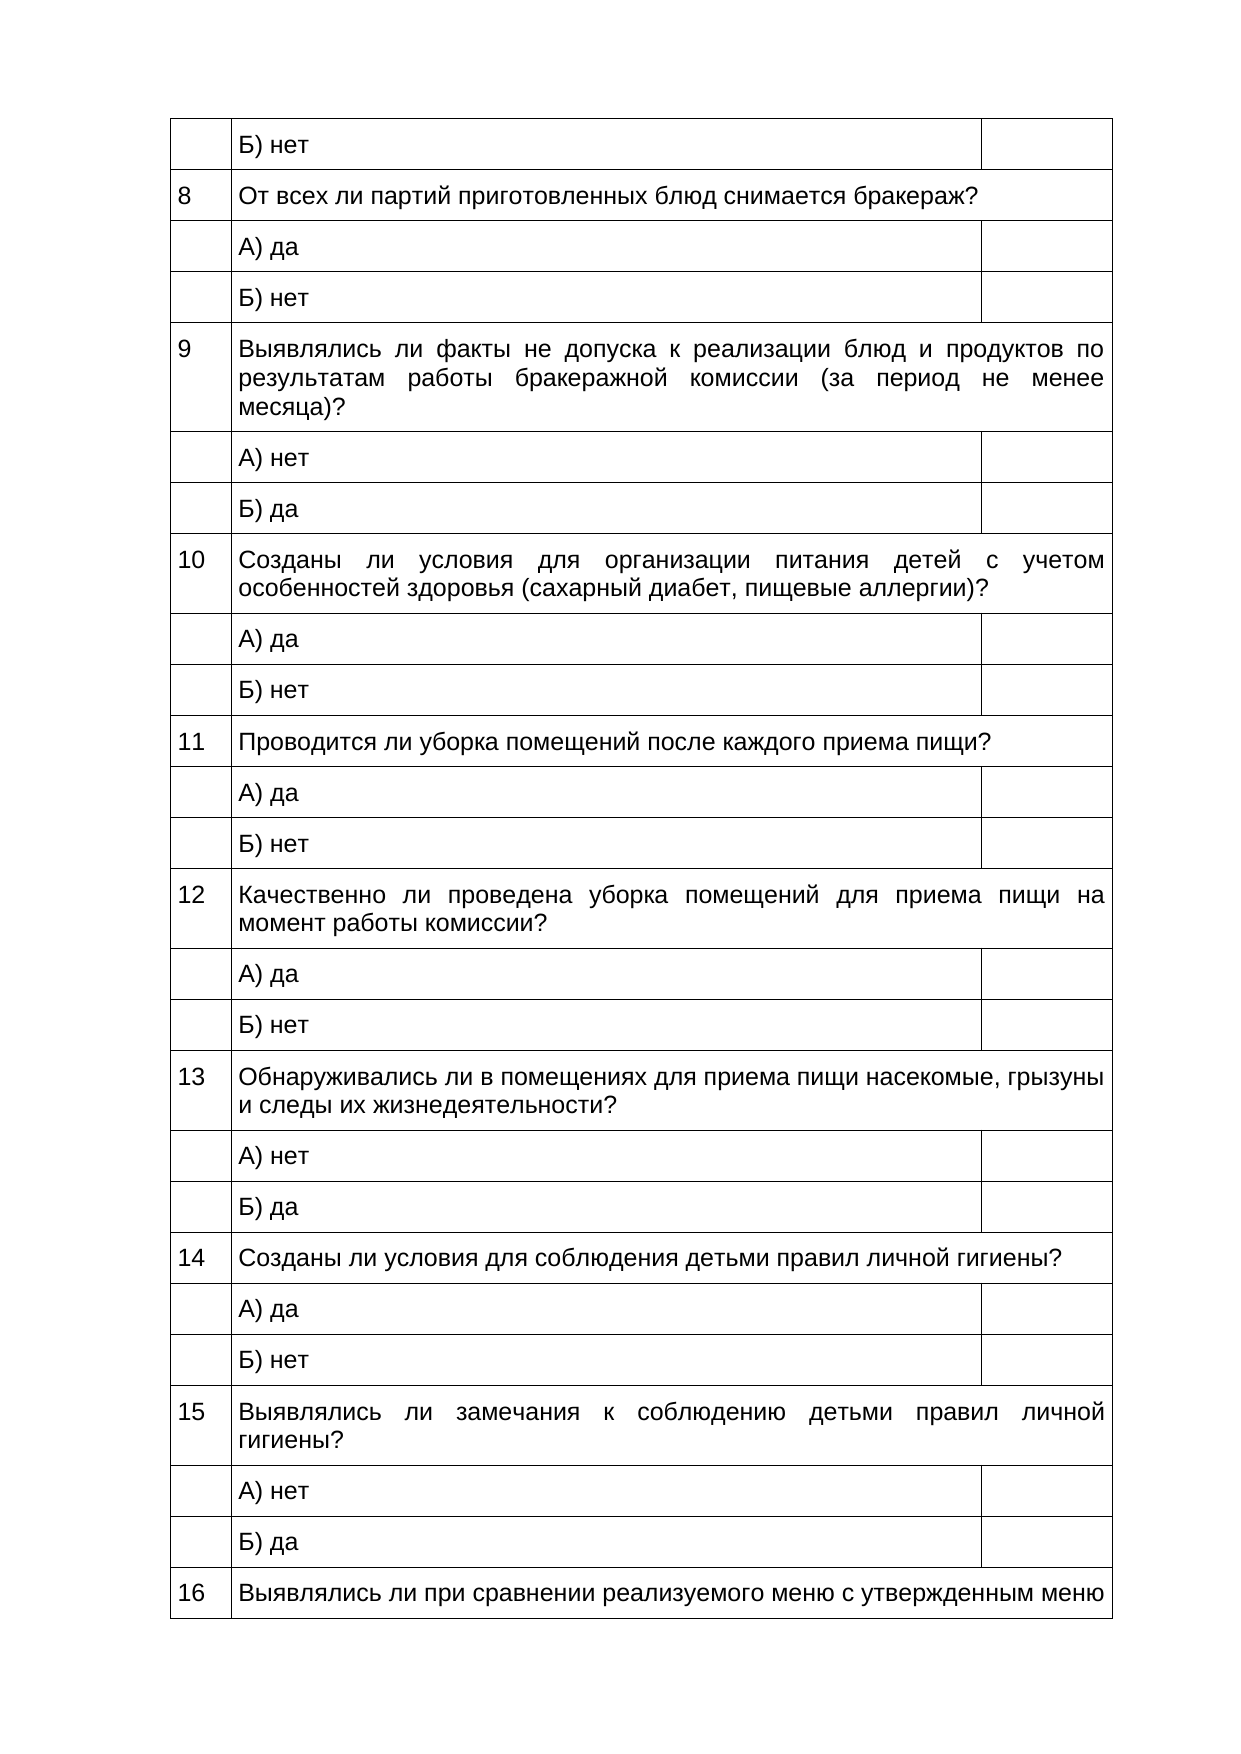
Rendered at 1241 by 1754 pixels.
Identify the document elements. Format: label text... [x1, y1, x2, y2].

table_cell 9 [171, 323, 231, 431]
table_cell Обнаруживались ли в помещениях для приема пищи насекомые, грызуны и следы их жизнедеятельности? [232, 1051, 1112, 1129]
table_cell 14 [171, 1233, 231, 1283]
table_cell Б) нет [232, 665, 981, 715]
table_cell А) да [232, 767, 981, 817]
table_cell А) да [232, 221, 981, 271]
table_cell Б) нет [232, 1000, 981, 1050]
table_cell Б) нет [232, 1335, 981, 1385]
table_cell 10 [171, 534, 231, 613]
table_cell [171, 1517, 231, 1567]
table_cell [232, 1568, 1112, 1618]
table_cell Б) нет [232, 272, 981, 322]
table_cell [171, 1284, 231, 1334]
table_cell Б) да [232, 483, 981, 533]
table_cell [171, 614, 231, 664]
table_cell А) да [232, 614, 981, 664]
table_cell Созданы ли условия для организации питания детей с учетом особенностей здоровья (сахарный диабет, пищевые аллергии)? [232, 534, 1112, 613]
table_cell Выявлялись ли факты не допуска к реализации блюд и продуктов по результатам работы бракеражной комиссии (за период не менее месяца)? [232, 323, 1112, 431]
table_cell 8 [171, 170, 231, 220]
table_cell А) нет [232, 1131, 981, 1181]
table_cell [171, 272, 231, 322]
table_cell 13 [171, 1051, 231, 1129]
table_cell [982, 1000, 1112, 1050]
table_cell Б) да [232, 1517, 981, 1567]
table_cell [982, 221, 1112, 271]
table_cell [171, 818, 231, 868]
table_cell [982, 272, 1112, 322]
table_cell 12 [171, 869, 231, 948]
table_cell [982, 949, 1112, 999]
table_cell [171, 1000, 231, 1050]
table_cell [171, 1182, 231, 1232]
table_cell [171, 119, 231, 169]
table_cell А) да [232, 1284, 981, 1334]
table_cell 16 [171, 1568, 231, 1618]
table_cell [982, 767, 1112, 817]
table_cell [982, 614, 1112, 664]
table_cell Б) нет [232, 818, 981, 868]
table_cell [171, 483, 231, 533]
table_cell [171, 949, 231, 999]
table_cell [171, 1131, 231, 1181]
table_cell [171, 1335, 231, 1385]
table_cell Качественно ли проведена уборка помещений для приема пищи на момент работы комиссии? [232, 869, 1112, 948]
table_cell [982, 1335, 1112, 1385]
table_cell Проводится ли уборка помещений после каждого приема пищи? [232, 716, 1112, 766]
table_cell [982, 1131, 1112, 1181]
table_cell [982, 665, 1112, 715]
table_cell Созданы ли условия для соблюдения детьми правил личной гигиены? [232, 1233, 1112, 1283]
table_cell [982, 1517, 1112, 1567]
table_cell [171, 1466, 231, 1516]
table_cell А) нет [232, 1466, 981, 1516]
table_cell [171, 767, 231, 817]
table_cell [982, 1284, 1112, 1334]
table_cell От всех ли партий приготовленных блюд снимается бракераж? [232, 170, 1112, 220]
table_cell 15 [171, 1386, 231, 1464]
table_cell [982, 1466, 1112, 1516]
table_cell [171, 665, 231, 715]
table_cell Выявлялись ли замечания к соблюдению детьми правил личной гигиены? [232, 1386, 1112, 1464]
table_cell Б) да [232, 1182, 981, 1232]
table_cell Б) нет [232, 119, 981, 169]
table_cell [982, 119, 1112, 169]
table_cell [982, 483, 1112, 533]
table_cell [171, 221, 231, 271]
table_cell [171, 432, 231, 482]
table_cell А) да [232, 949, 981, 999]
table_cell [982, 818, 1112, 868]
table_cell 11 [171, 716, 231, 766]
table_cell [982, 1182, 1112, 1232]
table_cell А) нет [232, 432, 981, 482]
table_cell [982, 432, 1112, 482]
